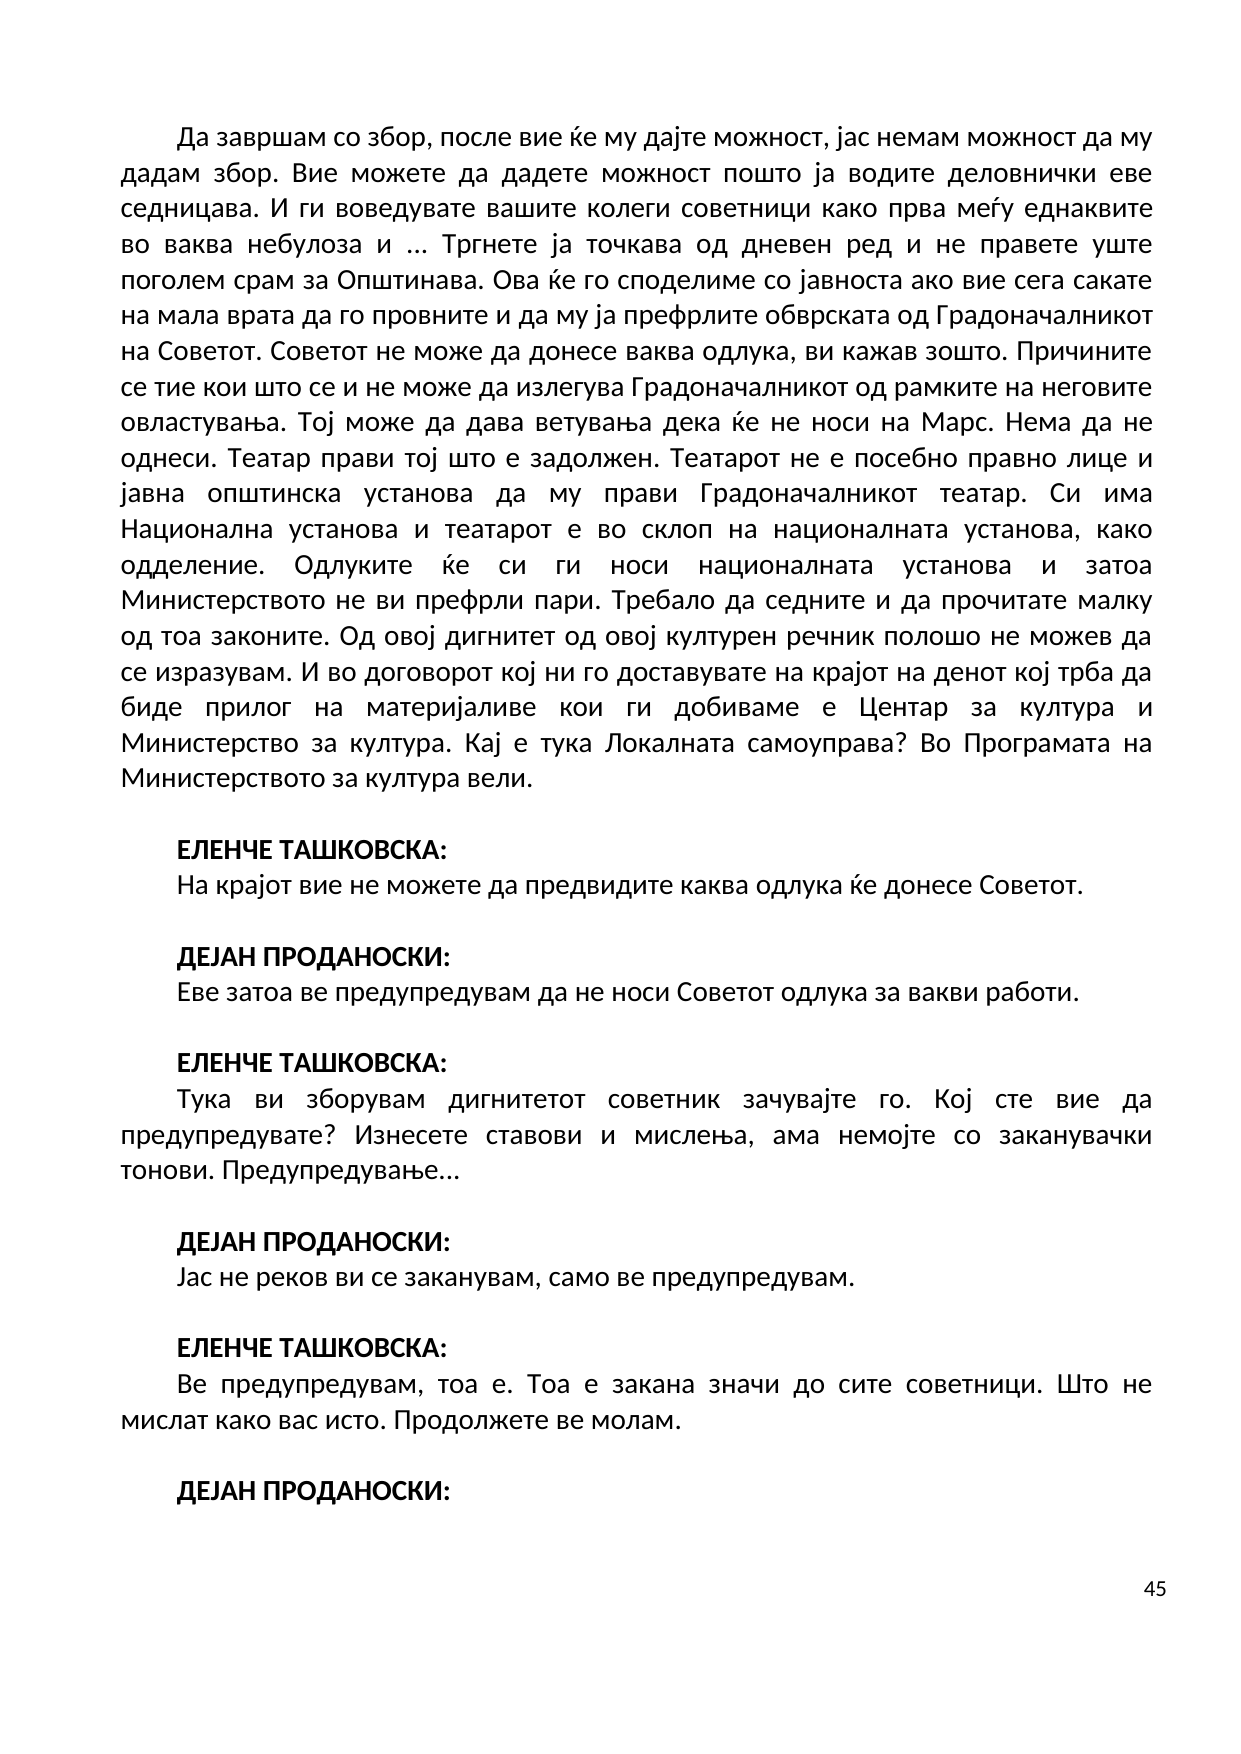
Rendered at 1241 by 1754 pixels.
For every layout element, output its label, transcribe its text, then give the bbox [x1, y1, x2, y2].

text Да завршам со збор, после вие ќе му дајте можност, јас немам можност да му дадам збор. Вие можете да дадете можност пошто ја водите деловнички еве седницава. И ги воведувате вашите колеги советници како прва меѓу еднаквите во ваква небулоза и ... Тргнете ја точкава од дневен ред и не правете уште поголем срам за Општинава. Ова ќе го споделиме со јавноста ако вие сега сакате на мала врата да го провните и да му ја префрлите обврската од Градоначалникот на Советот. Советот не може да донесе ваква одлука, ви кажав зошто. Причините се тие кои што се и не може да излегува Градоначалникот од рамките на неговите овластувања. Тој може да дава ветувања дека ќе не носи на Марс. Нема да не однеси. Театар прави тој што е задолжен. Театарот не е посебно правно лице и јавна општинска установа да му прави Градоначалникот театар. Си има Национална установа и театарот е во склоп на националната установа, како одделение. Одлуките ќе си ги носи националната установа и затоа Министерството не ви префрли пари. Требало да седните и да прочитате малку од тоа законите. Од овој дигнитет од овој културен речник полошо не можев да се изразувам. И во договорот кој ни го доставувате на крајот на денот кој трба да биде прилог на материјаливе кои ги добиваме е Центар за култура и Министерство за култура. Кај е тука Локалната самоуправа? Во Програмата на Министерството за култура вели. [120, 118, 1154, 795]
text Ве предупредувам, тоа е. Тоа е закана значи до сите советници. Што не мислат како вас исто. Продолжете ве молам. [120, 1365, 1154, 1436]
text Еве затоа ве предупредувам да не носи Советот одлука за вакви работи. [120, 973, 1154, 1009]
text ЕЛЕНЧЕ ТАШКОВСКА: [120, 831, 1154, 866]
text Јас не реков ви се заканувам, само ве предупредувам. [120, 1258, 1154, 1294]
text ЕЛЕНЧЕ ТАШКОВСКА: [120, 1044, 1154, 1080]
text На крајот вие не можете да предвидите каква одлука ќе донесе Советот. [120, 866, 1154, 902]
text Тука ви зборувам дигнитетот советник зачувајте го. Кој сте вие да предупредувате? Изнесете ставови и мислења, ама немојте со заканувачки тонови. Предупредување... [120, 1080, 1154, 1187]
text ДЕЈАН ПРОДАНОСКИ: [120, 1223, 1154, 1258]
text ЕЛЕНЧЕ ТАШКОВСКА: [120, 1329, 1154, 1365]
text ДЕЈАН ПРОДАНОСКИ: [120, 1472, 1154, 1508]
text ДЕЈАН ПРОДАНОСКИ: [120, 938, 1154, 973]
